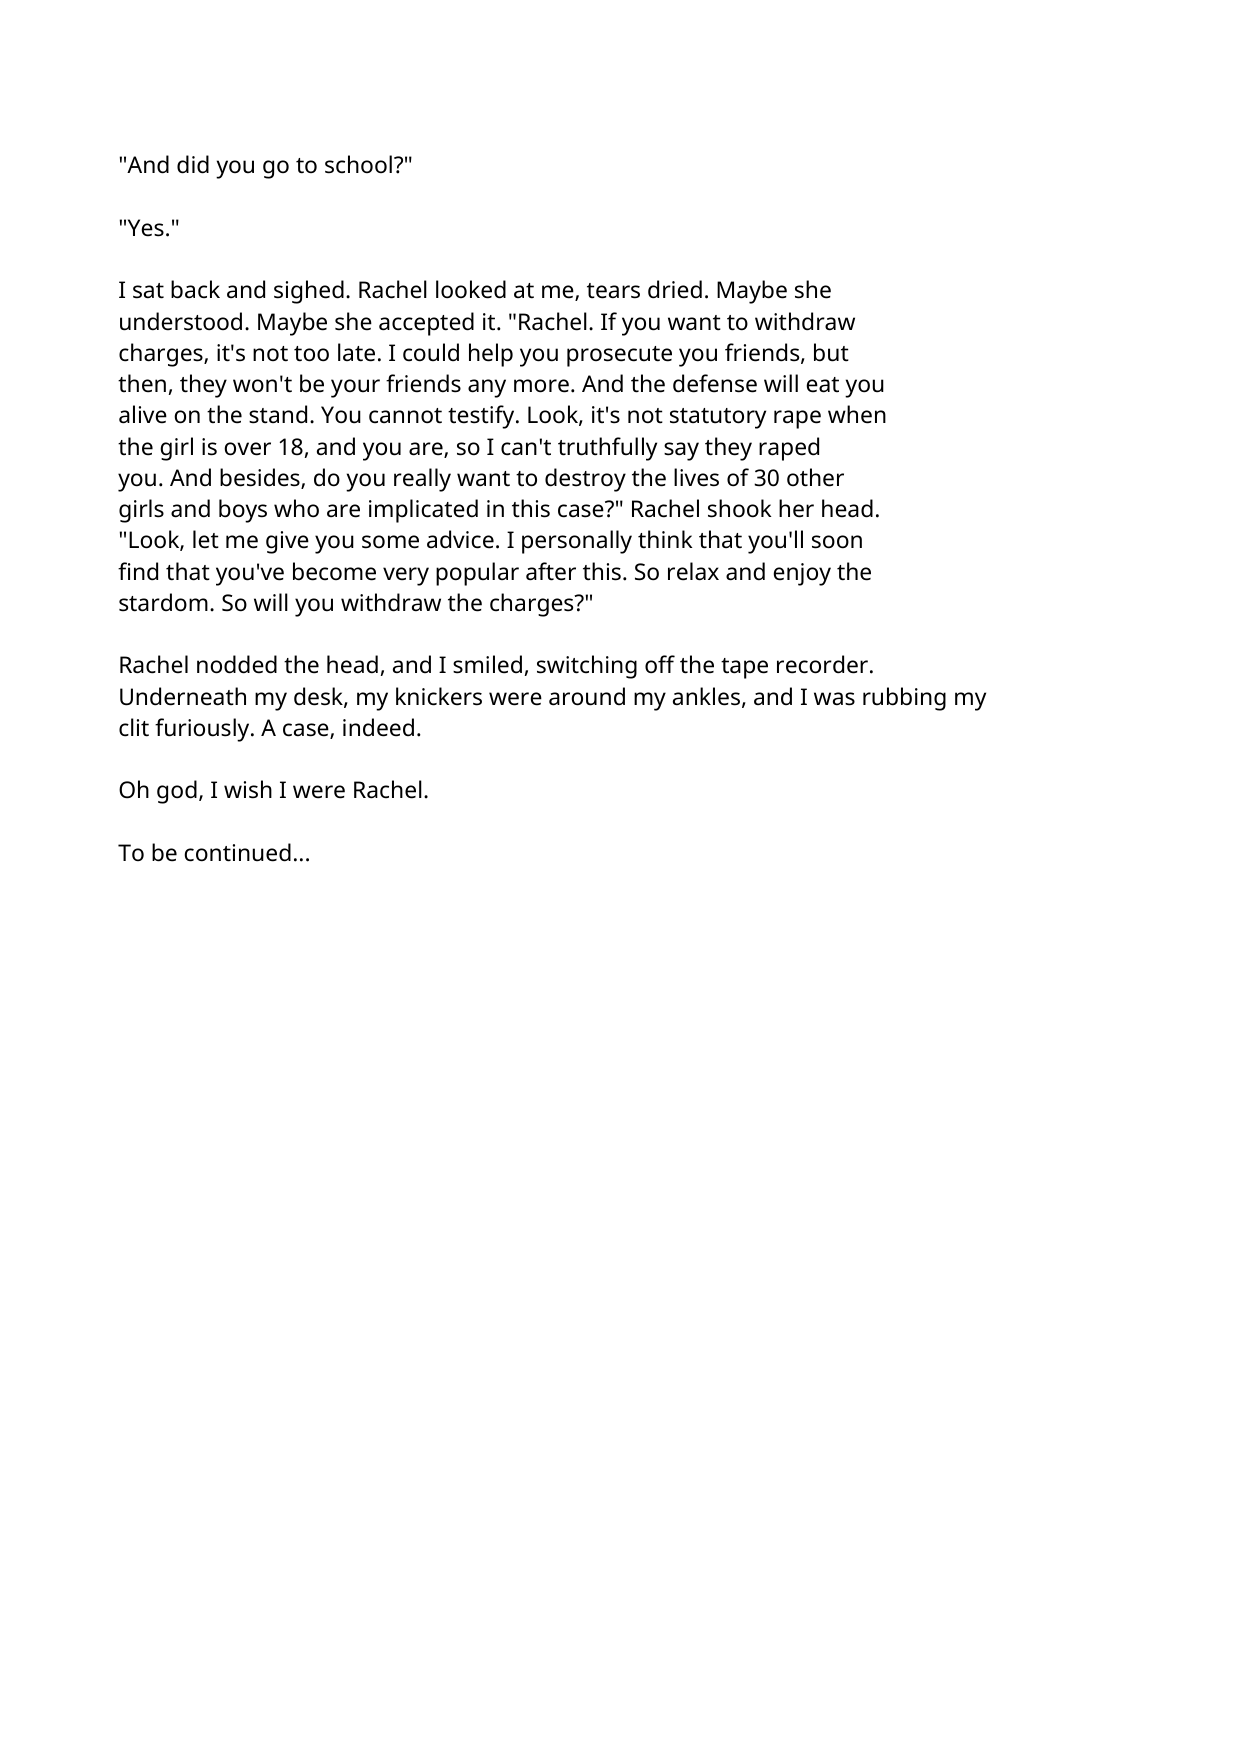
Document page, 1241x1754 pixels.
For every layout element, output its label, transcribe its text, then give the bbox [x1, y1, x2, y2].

text then, they won't be your friends any more. And the defense will eat you [118, 368, 1122, 399]
text you. And besides, do you really want to destroy the lives of 30 other [118, 462, 1122, 493]
text Rachel nodded the head, and I smiled, switching off the tape recorder. [118, 649, 1122, 681]
text Oh god, I wish I were Rachel. [118, 774, 1122, 806]
text understood. Maybe she accepted it. "Rachel. If you want to withdraw [118, 306, 1122, 337]
text To be continued... [118, 837, 1122, 868]
text alive on the stand. You cannot testify. Look, it's not statutory rape when [118, 399, 1122, 431]
text girls and boys who are implicated in this case?" Rachel shook her head. [118, 493, 1122, 524]
text "Look, let me give you some advice. I personally think that you'll soon [118, 524, 1122, 556]
text stardom. So will you withdraw the charges?" [118, 587, 1122, 618]
text I sat back and sighed. Rachel looked at me, tears dried. Maybe she [118, 274, 1122, 306]
text "And did you go to school?" [118, 149, 1122, 181]
text "Yes." [118, 212, 1122, 243]
text Underneath my desk, my knickers were around my ankles, and I was rubbing my [118, 681, 1122, 712]
text charges, it's not too late. I could help you prosecute you friends, but [118, 337, 1122, 368]
text clit furiously. A case, indeed. [118, 712, 1122, 743]
text find that you've become very popular after this. So relax and enjoy the [118, 556, 1122, 587]
text the girl is over 18, and you are, so I can't truthfully say they raped [118, 431, 1122, 462]
